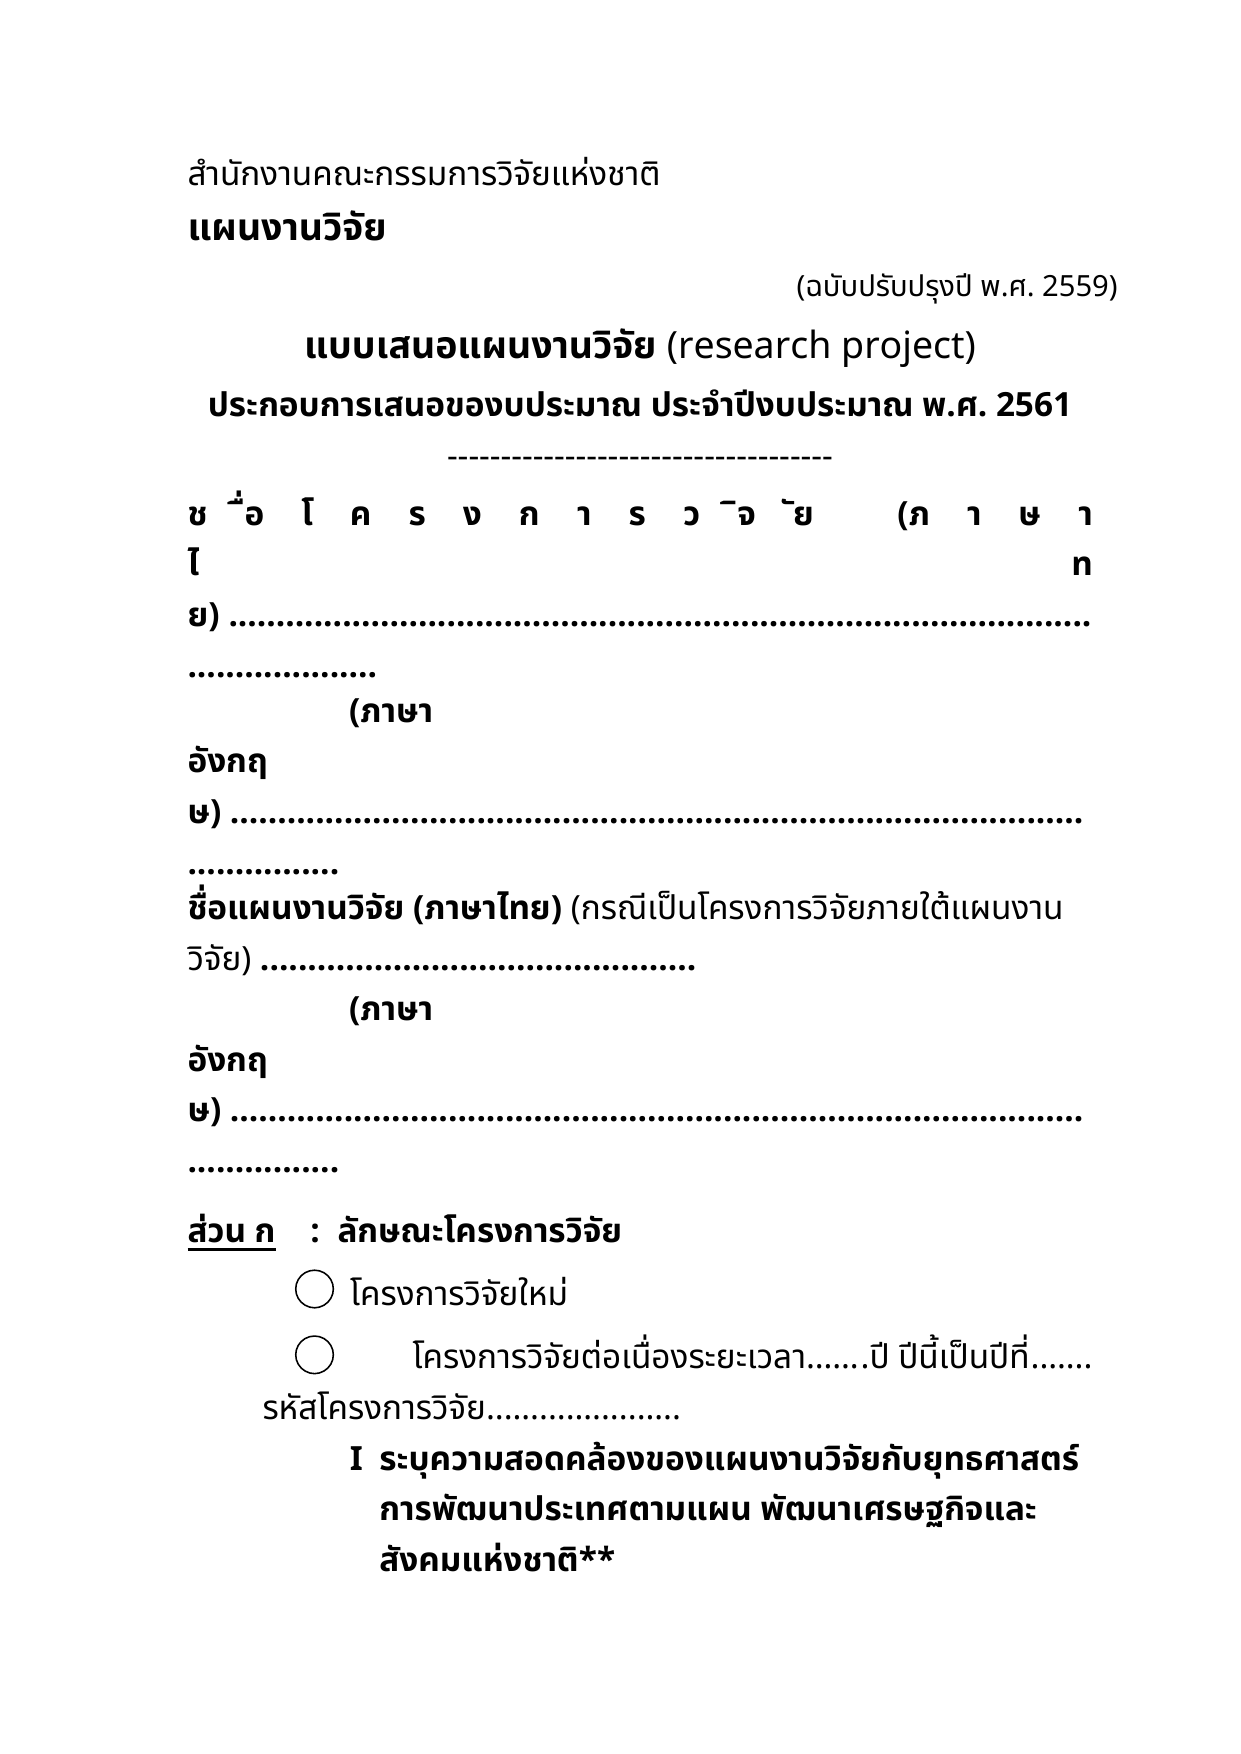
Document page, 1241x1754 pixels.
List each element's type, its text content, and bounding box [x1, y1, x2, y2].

subtitle โครงการวิจัยต่อเนื่องระยะเวลา…….ปี ปีนี้เป็นปีที่..….. รหัสโครงการวิจัย..…....….....….. [262, 1333, 1092, 1434]
text ------------------------------------ [187, 432, 1092, 477]
subtitle ชื่อโครงการวิจัย (ภาษาไทย) ............................................................................................................... [187, 490, 1092, 687]
text (ฉบับปรับปรุงปี พ.ศ. 2559) [187, 265, 1117, 310]
subtitle สำนักงานคณะกรรมการวิจัยแห่งชาติ แผนงานวิจัย [187, 150, 1092, 257]
text ชื่อแผนงานวิจัย (ภาษาไทย) (กรณีเป็นโครงการวิจัยภายใต้แผนงานวิจัย) .............................................. [187, 884, 1092, 985]
subtitle ส่วน ก : ลักษณะโครงการวิจัย [187, 1207, 1092, 1258]
subtitle โครงการวิจัยใหม่ [262, 1270, 1092, 1321]
text I ระบุความสอดคล้องของแผนงานวิจัยกับยุทธศาสตร์การพัฒนาประเทศตามแผน พัฒนาเศรษฐกิจและสังคมแห่งชาติ** [349, 1434, 1092, 1586]
text (ภาษาอังกฤษ) .......................................................................................................... [187, 985, 1092, 1182]
text (ภาษาอังกฤษ) .......................................................................................................... [187, 687, 1092, 884]
text แบบเสนอแผนงานวิจัย (research project) [187, 318, 1092, 375]
subtitle ประกอบการเสนอของบประมาณ ประจำปีงบประมาณ พ.ศ. 2561 [187, 381, 1092, 432]
